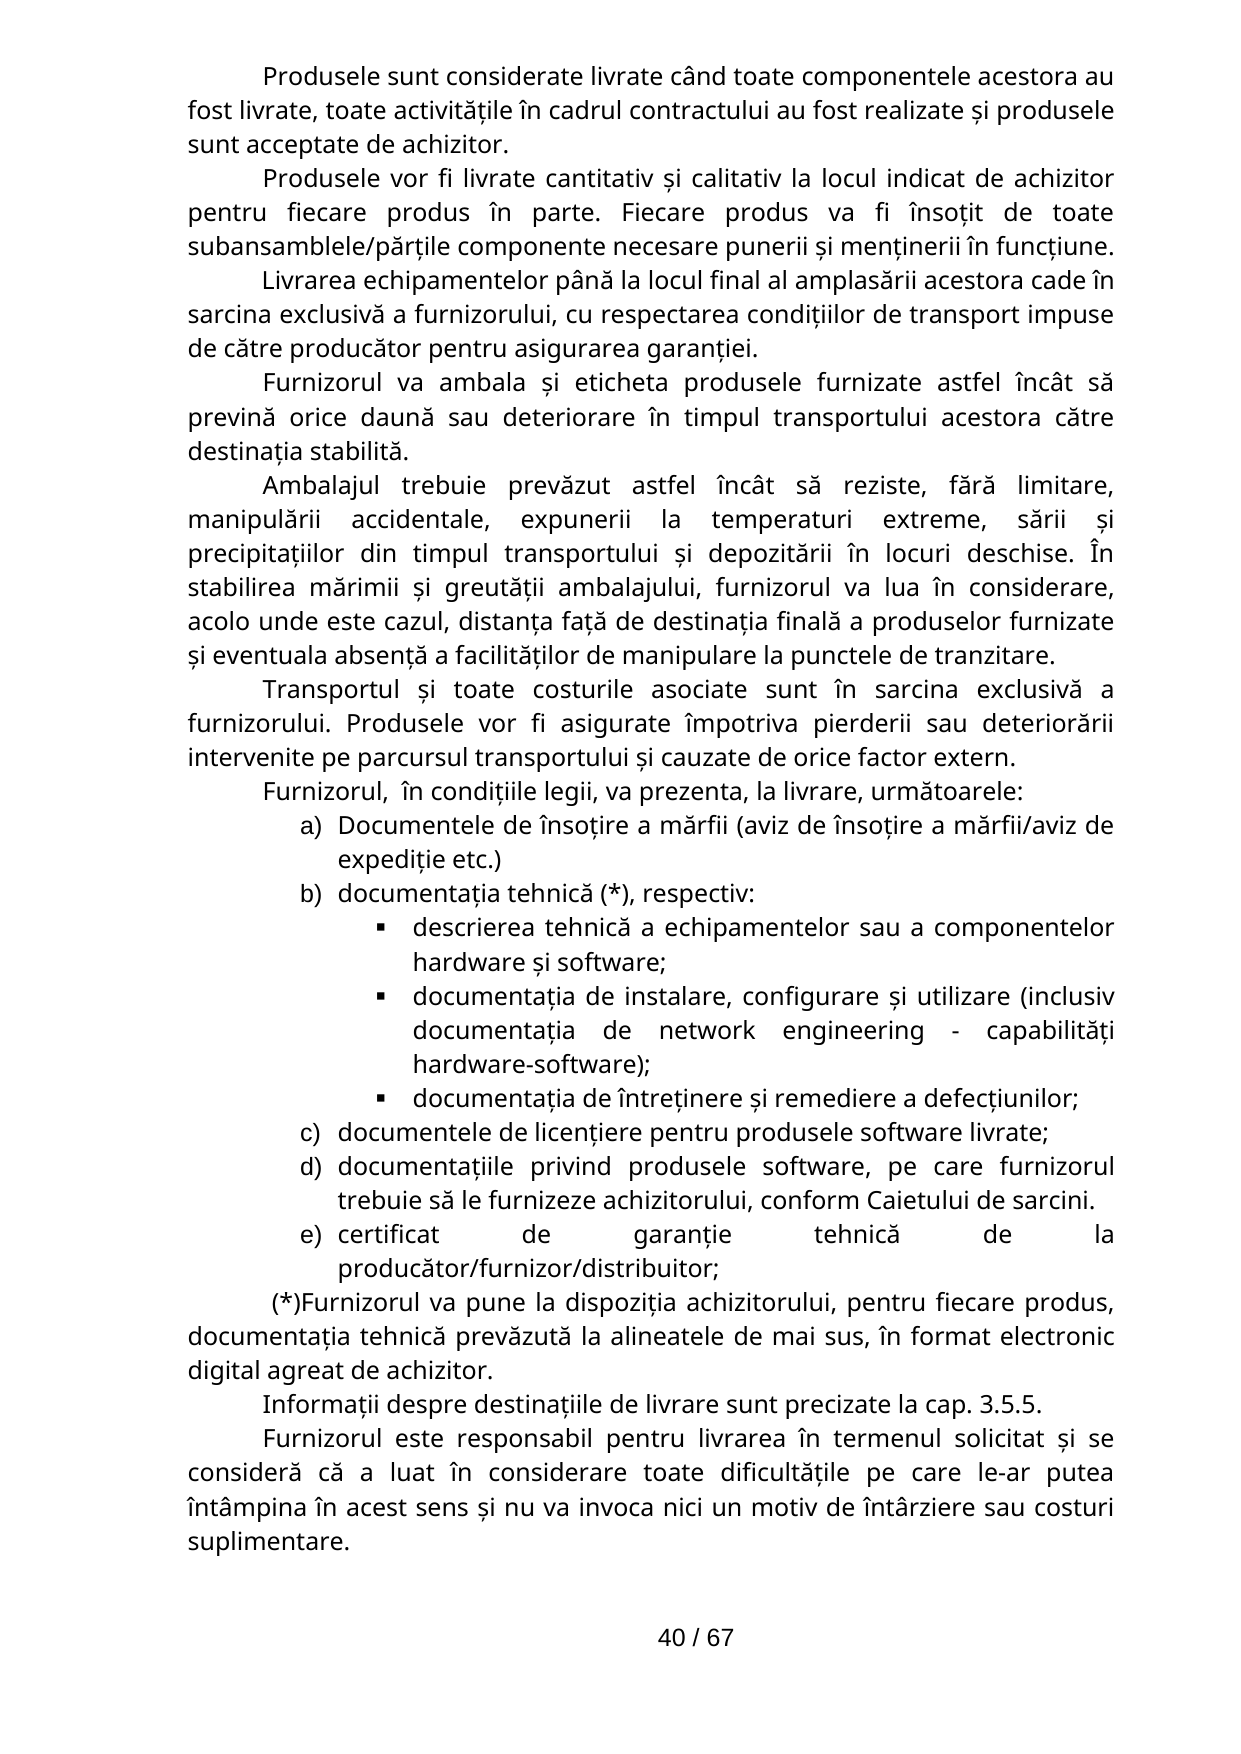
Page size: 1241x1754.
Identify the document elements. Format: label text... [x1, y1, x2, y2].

list documentele de licențiere pentru produsele software livrate; [300, 1114, 1116, 1148]
text Informații despre destinațiile de livrare sunt precizate la cap. 3.5.5. [187, 1387, 1116, 1421]
text Livrarea echipamentelor până la locul final al amplasării acestora cade în sarcina exclusivă a furnizorului, cu respectarea condițiilor de transport impuse de către producător pentru asigurarea garanției. [187, 263, 1116, 365]
text Produsele sunt considerate livrate când toate componentele acestora au fost livrate, toate activitățile în cadrul contractului au fost realizate și produsele sunt acceptate de achizitor. [187, 58, 1116, 161]
text Furnizorul va ambala și eticheta produsele furnizate astfel încât să prevină orice daună sau deteriorare în timpul transportului acestora către destinația stabilită. [187, 365, 1116, 467]
list certificat de garanție tehnică de la producător/furnizor/distribuitor; [300, 1217, 1116, 1285]
list documentația de instalare, configurare și utilizare (inclusiv documentația de network engineering - capabilități hardware-software); [375, 978, 1116, 1080]
list documentația de întreținere și remediere a defecțiunilor; [375, 1080, 1116, 1114]
text Furnizorul este responsabil pentru livrarea în termenul solicitat și se consideră că a luat în considerare toate dificultățile pe care le-ar putea întâmpina în acest sens și nu va invoca nici un motiv de întârziere sau costuri suplimentare. [187, 1421, 1116, 1557]
text Furnizorul, în condițiile legii, va prezenta, la livrare, următoarele: [187, 774, 1116, 808]
list documentația tehnică (*), respectiv: [300, 876, 1116, 910]
list descrierea tehnică a echipamentelor sau a componentelor hardware și software; [375, 910, 1116, 978]
text Ambalajul trebuie prevăzut astfel încât să reziste, fără limitare, manipulării accidentale, expunerii la temperaturi extreme, sării și precipitațiilor din timpul transportului și depozitării în locuri deschise. În stabilirea mărimii și greutății ambalajului, furnizorul va lua în considerare, acolo unde este cazul, distanța față de destinația finală a produselor furnizate și eventuala absență a facilităților de manipulare la punctele de tranzitare. [187, 467, 1116, 672]
text (*)Furnizorul va pune la dispoziția achizitorului, pentru fiecare produs, documentația tehnică prevăzută la alineatele de mai sus, în format electronic digital agreat de achizitor. [187, 1285, 1116, 1387]
list documentațiile privind produsele software, pe care furnizorul trebuie să le furnizeze achizitorului, conform Caietului de sarcini. [300, 1148, 1116, 1217]
text Transportul și toate costurile asociate sunt în sarcina exclusivă a furnizorului. Produsele vor fi asigurate împotriva pierderii sau deteriorării intervenite pe parcursul transportului și cauzate de orice factor extern. [187, 672, 1116, 774]
list Documentele de însoțire a mărfii (aviz de însoțire a mărfii/aviz de expediție etc.) [300, 808, 1116, 876]
text Produsele vor fi livrate cantitativ și calitativ la locul indicat de achizitor pentru fiecare produs în parte. Fiecare produs va fi însoțit de toate subansamblele/părțile componente necesare punerii și menținerii în funcțiune. [187, 161, 1116, 263]
